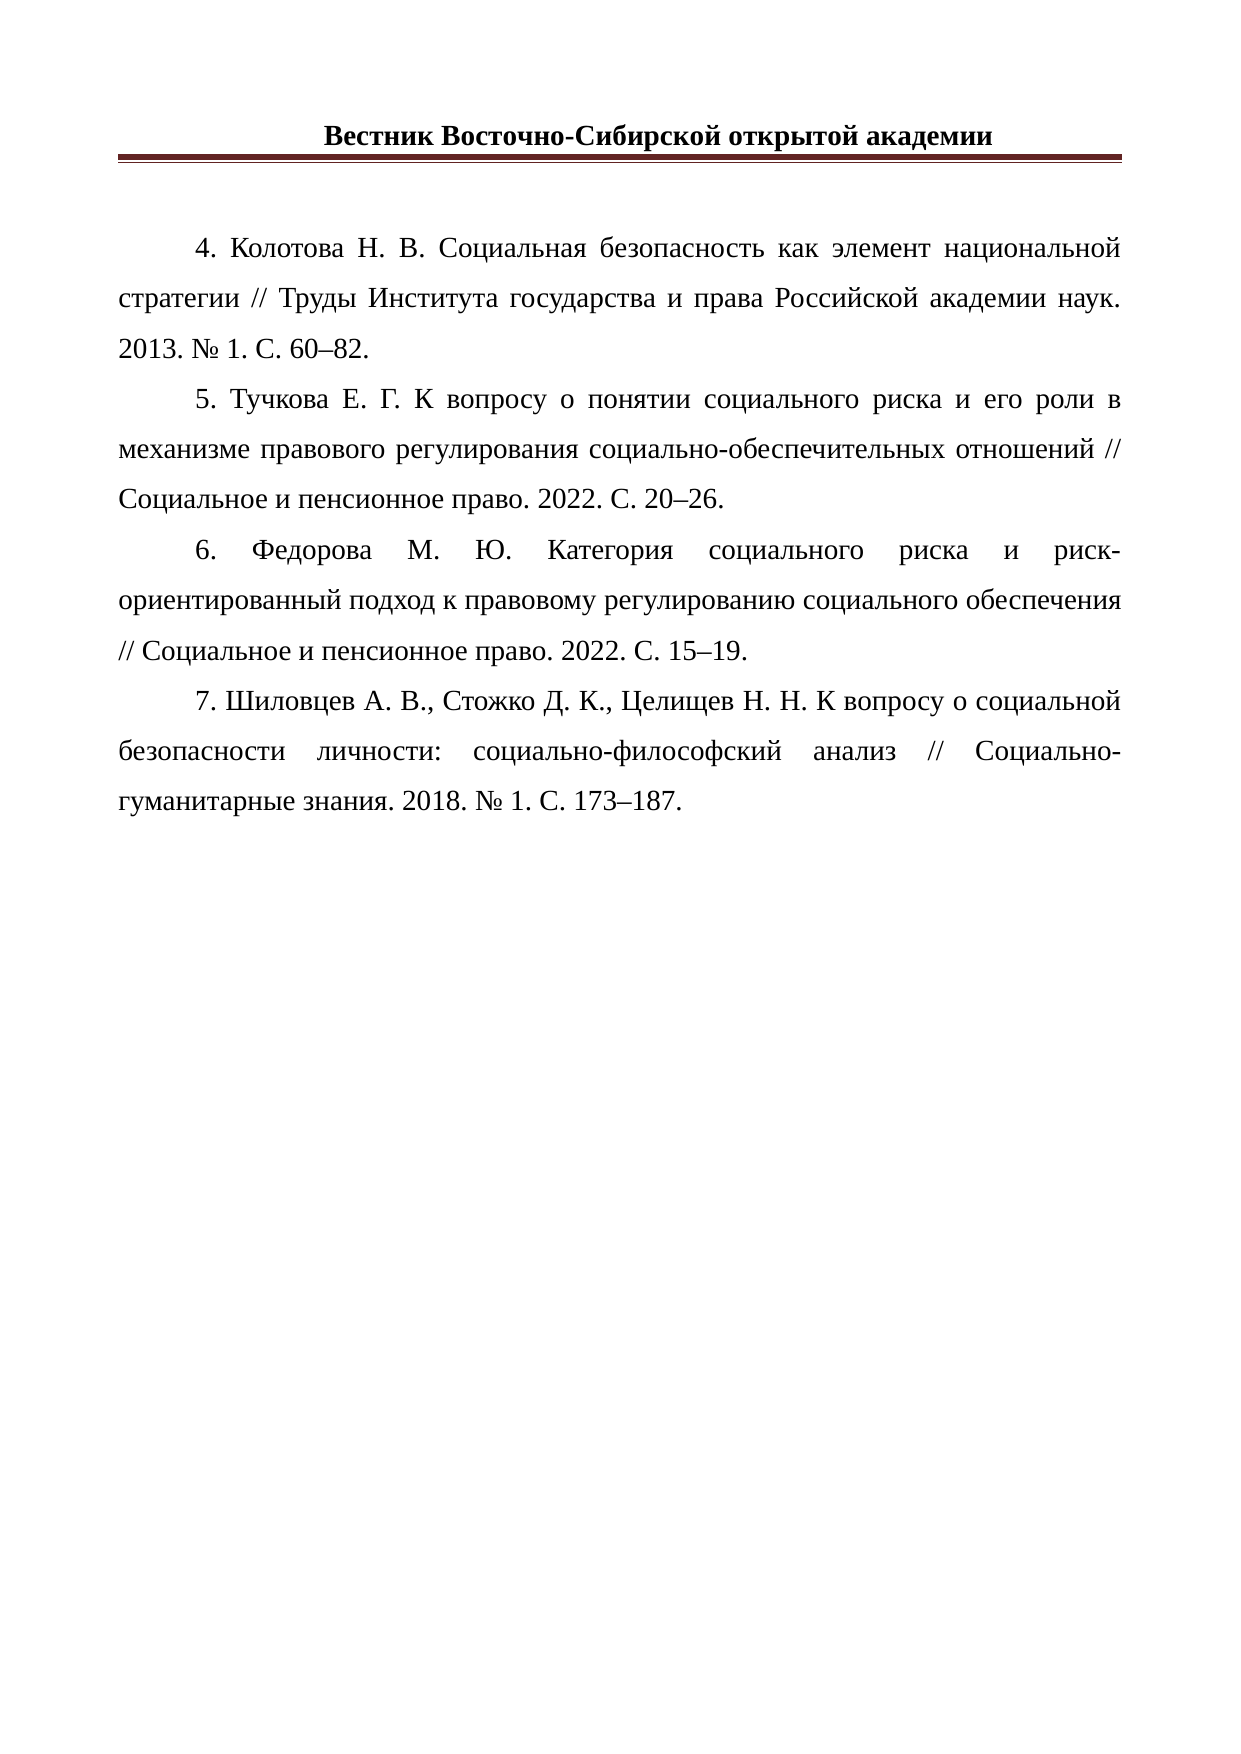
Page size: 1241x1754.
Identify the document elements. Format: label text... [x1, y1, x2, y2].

text 6. Федорова М. Ю. Категория социального риска и риск-ориентированный подход к правовому регулированию социального обеспечения // Социальное и пенсионное право. 2022. C. 15–19. [118, 532, 1122, 666]
text 5. Тучкова Е. Г. К вопросу о понятии социального риска и его роли в механизме правового регулирования социально-обеспечительных отношений // Социальное и пенсионное право. 2022. C. 20–26. [118, 381, 1122, 515]
text 4. Колотова Н. В. Социальная безопасность как элемент национальной стратегии // Труды Института государства и права Российской академии наук. 2013. № 1. C. 60–82. [118, 230, 1122, 364]
text 7. Шиловцев А. В., Стожко Д. К., Целищев Н. Н. К вопросу о социальной безопасности личности: социально-философский анализ // Социально-гуманитарные знания. 2018. № 1. C. 173–187. [118, 683, 1122, 817]
